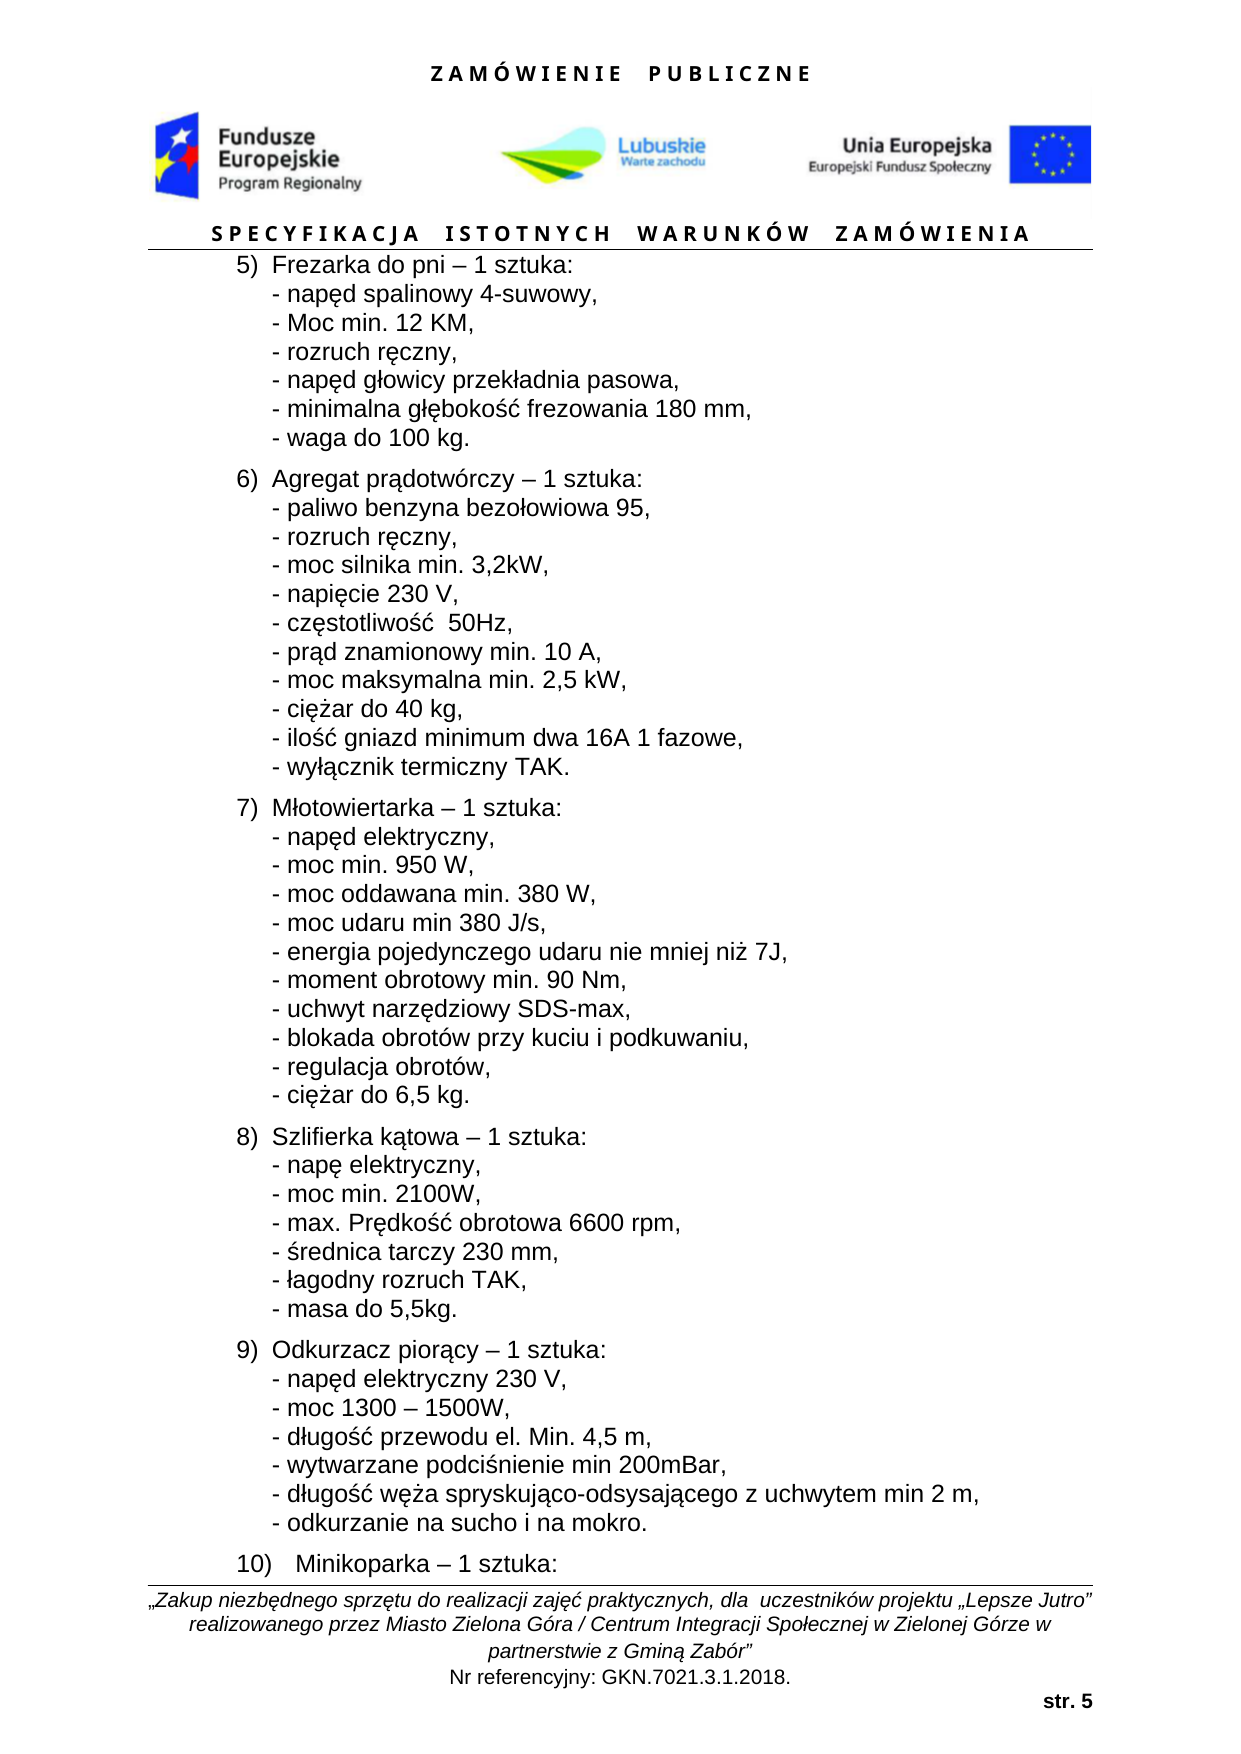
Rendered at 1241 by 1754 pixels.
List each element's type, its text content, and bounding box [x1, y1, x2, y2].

text - ciężar do 40 kg, [272, 694, 1093, 723]
text - moc min. 950 W, [272, 850, 1093, 879]
text - częstotliwość 50Hz, [272, 608, 1093, 637]
text - moc udaru min 380 J/s, [272, 908, 1093, 937]
text - średnica tarczy 230 mm, [272, 1237, 1093, 1265]
text - napęd elektryczny, [272, 822, 1093, 850]
text - wytwarzane podciśnienie min 200mBar, [272, 1450, 1093, 1479]
text - max. Prędkość obrotowa 6600 rpm, [272, 1208, 1093, 1237]
list Odkurzacz piorący – 1 sztuka: [236, 1335, 1093, 1364]
text - blokada obrotów przy kuciu i podkuwaniu, [272, 1023, 1093, 1052]
picture [149, 87, 1092, 219]
text - masa do 5,5kg. [272, 1294, 1093, 1323]
text - waga do 100 kg. [272, 423, 1093, 452]
text - moc maksymalna min. 2,5 kW, [272, 665, 1093, 694]
text - regulacja obrotów, [272, 1052, 1093, 1080]
text - wyłącznik termiczny TAK. [272, 752, 1093, 780]
text - moc silnika min. 3,2kW, [272, 550, 1093, 579]
text - ciężar do 6,5 kg. [272, 1080, 1093, 1109]
text - moc 1300 – 1500W, [272, 1393, 1093, 1422]
text - moc oddawana min. 380 W, [272, 879, 1093, 908]
text - paliwo benzyna bezołowiowa 95, [272, 493, 1093, 522]
text - minimalna głębokość frezowania 180 mm, [272, 394, 1093, 423]
text - uchwyt narzędziowy SDS-max, [272, 994, 1093, 1023]
text - prąd znamionowy min. 10 A, [272, 637, 1093, 665]
text - moment obrotowy min. 90 Nm, [272, 965, 1093, 994]
text - długość przewodu el. Min. 4,5 m, [272, 1422, 1093, 1450]
text - napę elektryczny, [272, 1150, 1093, 1179]
text - długość węża spryskująco-odsysającego z uchwytem min 2 m, [272, 1479, 1093, 1508]
text - rozruch ręczny, [272, 522, 1093, 550]
list Minikoparka – 1 sztuka: [236, 1549, 1093, 1578]
text - odkurzanie na sucho i na mokro. [272, 1508, 1093, 1537]
list Frezarka do pni – 1 sztuka: [236, 250, 1093, 279]
text - napięcie 230 V, [272, 579, 1093, 608]
list Młotowiertarka – 1 sztuka: [236, 793, 1093, 822]
text - napęd spalinowy 4-suwowy, [272, 279, 1093, 308]
text - energia pojedynczego udaru nie mniej niż 7J, [272, 937, 1093, 965]
text - rozruch ręczny, [272, 337, 1093, 365]
text - Moc min. 12 KM, [272, 308, 1093, 337]
text - napęd głowicy przekładnia pasowa, [272, 365, 1093, 394]
text - łagodny rozruch TAK, [272, 1265, 1093, 1294]
list Szlifierka kątowa – 1 sztuka: [236, 1122, 1093, 1150]
text - ilość gniazd minimum dwa 16A 1 fazowe, [272, 723, 1093, 752]
text - napęd elektryczny 230 V, [272, 1364, 1093, 1393]
text - moc min. 2100W, [272, 1179, 1093, 1208]
list Agregat prądotwórczy – 1 sztuka: [236, 464, 1093, 493]
